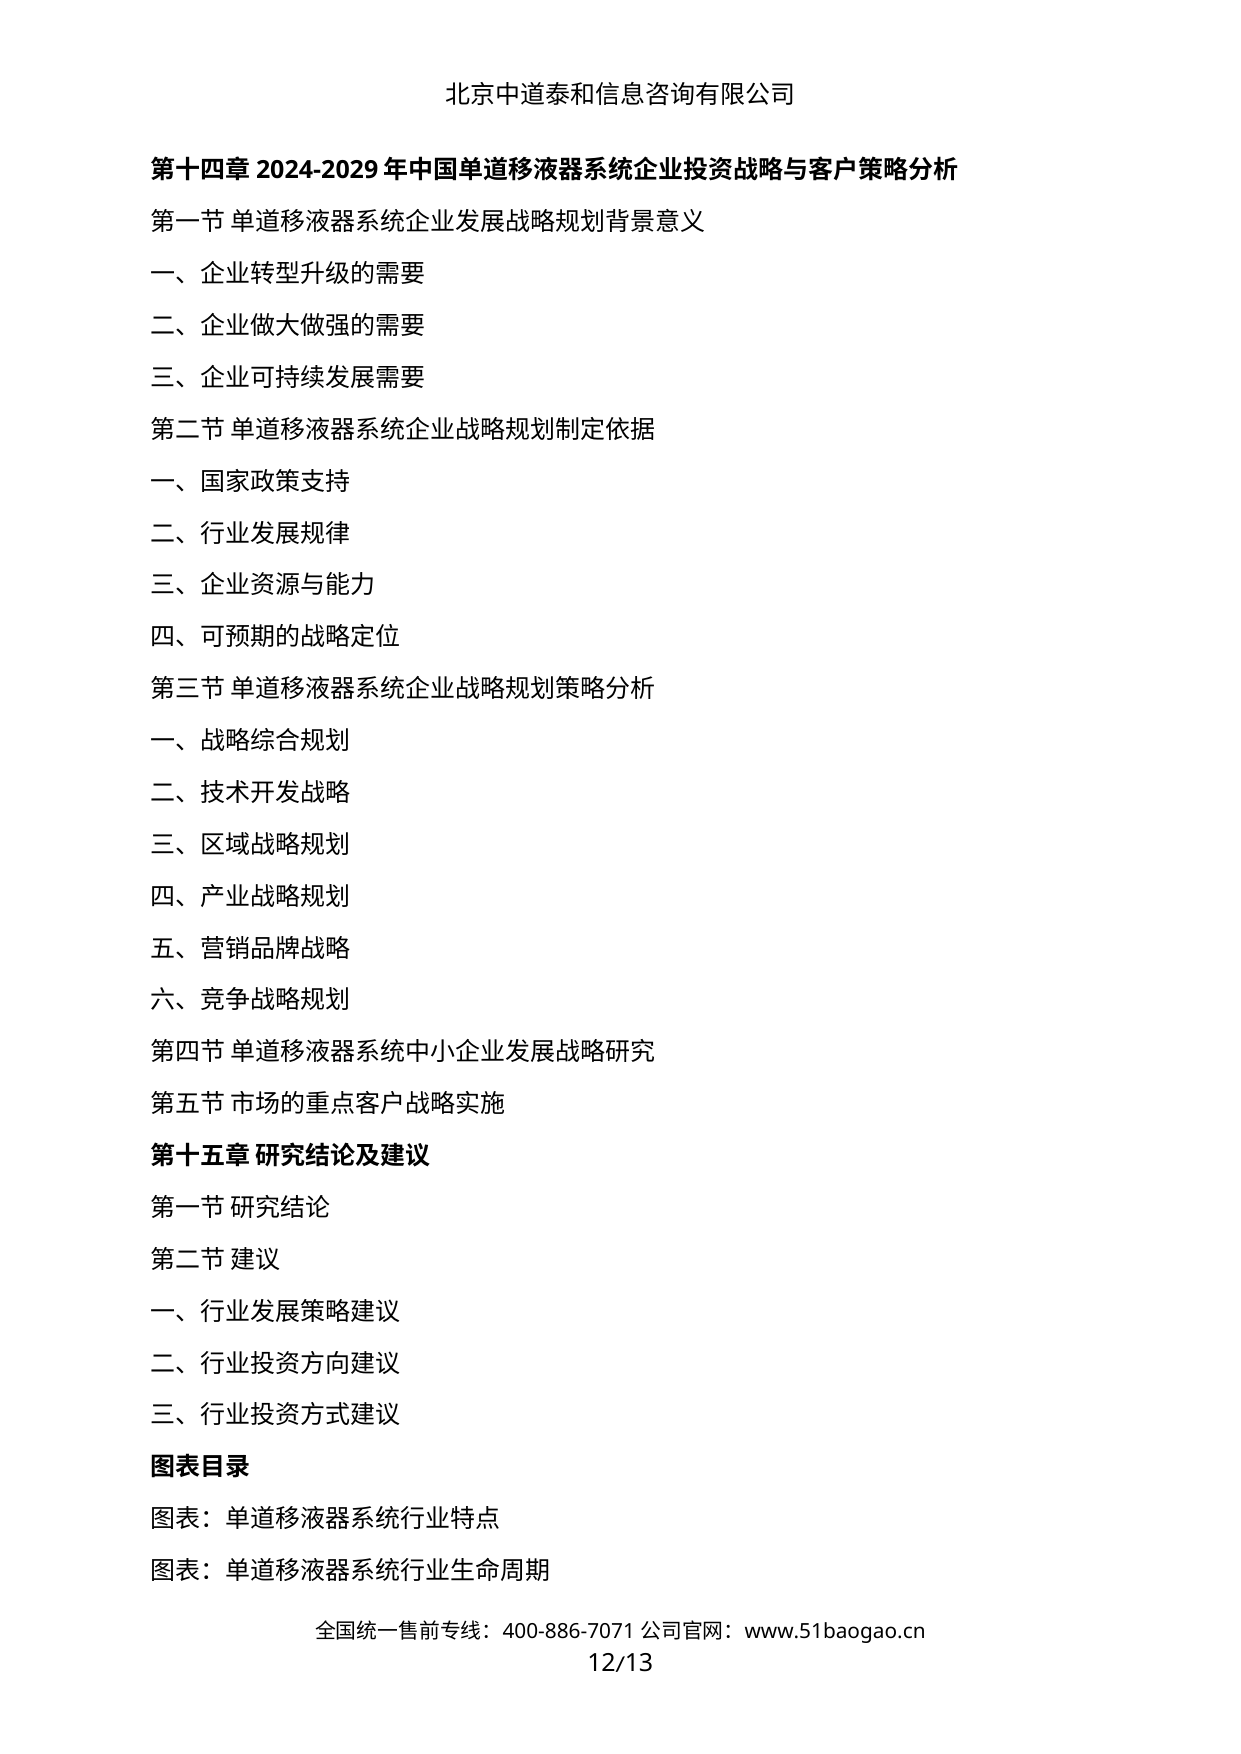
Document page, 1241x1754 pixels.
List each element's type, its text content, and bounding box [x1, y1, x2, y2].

text 二、技术开发战略 [150, 772, 1090, 809]
text 一、企业转型升级的需要 [150, 254, 1090, 290]
text 三、区域战略规划 [150, 824, 1090, 861]
text 第三节 单道移液器系统企业战略规划策略分析 [150, 669, 1090, 705]
text 四、产业战略规划 [150, 876, 1090, 912]
text 第二节 建议 [150, 1239, 1090, 1276]
text 一、国家政策支持 [150, 461, 1090, 497]
text 图表目录 [150, 1447, 1090, 1483]
text 六、竞争战略规划 [150, 980, 1090, 1016]
text 第一节 单道移液器系统企业发展战略规划背景意义 [150, 202, 1090, 238]
text 三、企业可持续发展需要 [150, 357, 1090, 394]
text 第四节 单道移液器系统中小企业发展战略研究 [150, 1032, 1090, 1068]
text 第一节 研究结论 [150, 1187, 1090, 1224]
text 图表：单道移液器系统行业生命周期 [150, 1551, 1090, 1587]
text 五、营销品牌战略 [150, 928, 1090, 964]
text 二、企业做大做强的需要 [150, 306, 1090, 342]
text 三、行业投资方式建议 [150, 1395, 1090, 1431]
text 图表：单道移液器系统行业特点 [150, 1499, 1090, 1535]
text 一、战略综合规划 [150, 721, 1090, 757]
text 二、行业投资方向建议 [150, 1343, 1090, 1379]
text 二、行业发展规律 [150, 513, 1090, 549]
text 第二节 单道移液器系统企业战略规划制定依据 [150, 409, 1090, 446]
text 一、行业发展策略建议 [150, 1291, 1090, 1327]
text 第十五章 研究结论及建议 [150, 1136, 1090, 1172]
text 第五节 市场的重点客户战略实施 [150, 1084, 1090, 1120]
text 第十四章 2024-2029年中国单道移液器系统企业投资战略与客户策略分析 [150, 150, 1090, 186]
text 四、可预期的战略定位 [150, 617, 1090, 653]
text 三、企业资源与能力 [150, 565, 1090, 601]
